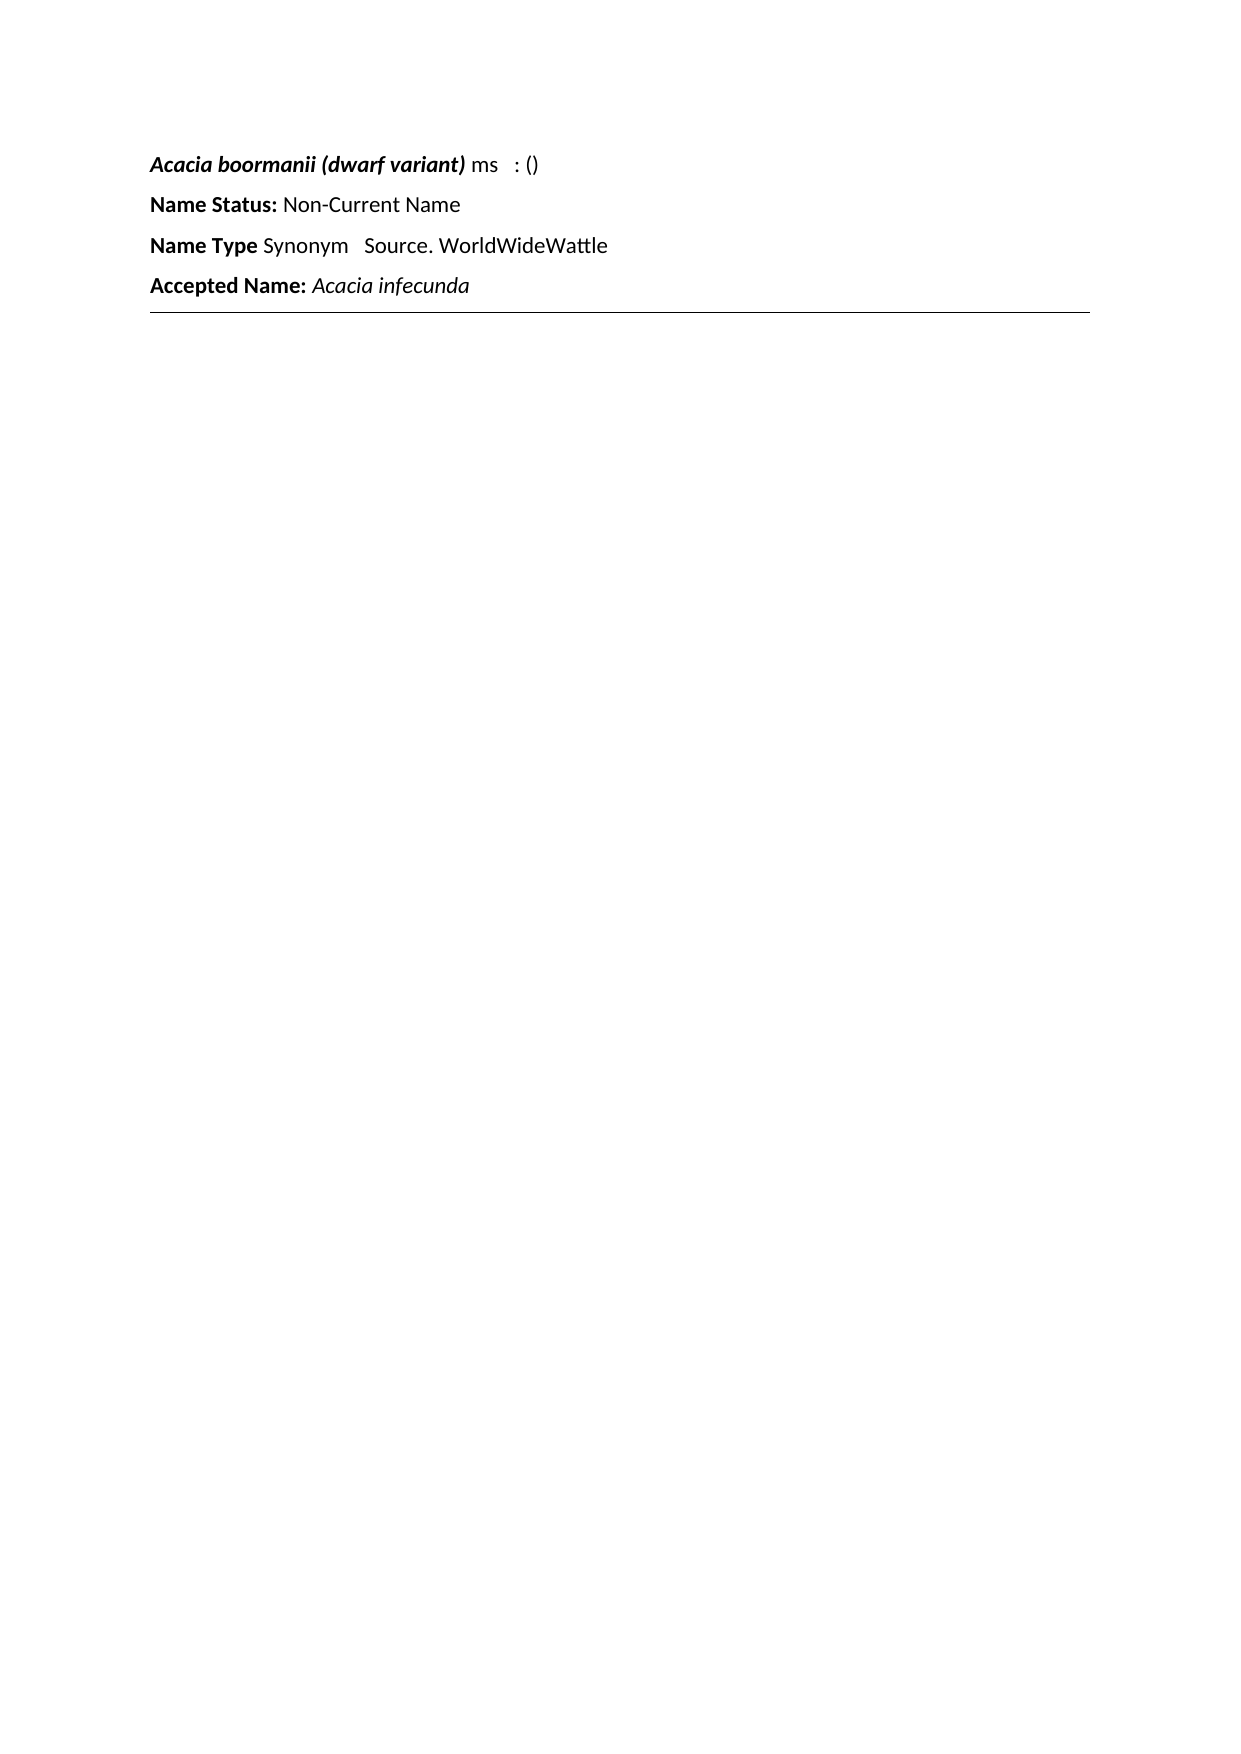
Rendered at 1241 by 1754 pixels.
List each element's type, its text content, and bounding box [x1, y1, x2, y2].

text Acacia boormanii (dwarf variant) ms : () [150, 150, 1090, 178]
text Name Status: Non-Current Name [150, 191, 1090, 218]
text Name Type Synonym Source. WorldWideWattle [150, 231, 1090, 259]
text Accepted Name: Acacia infecunda [150, 272, 1090, 299]
